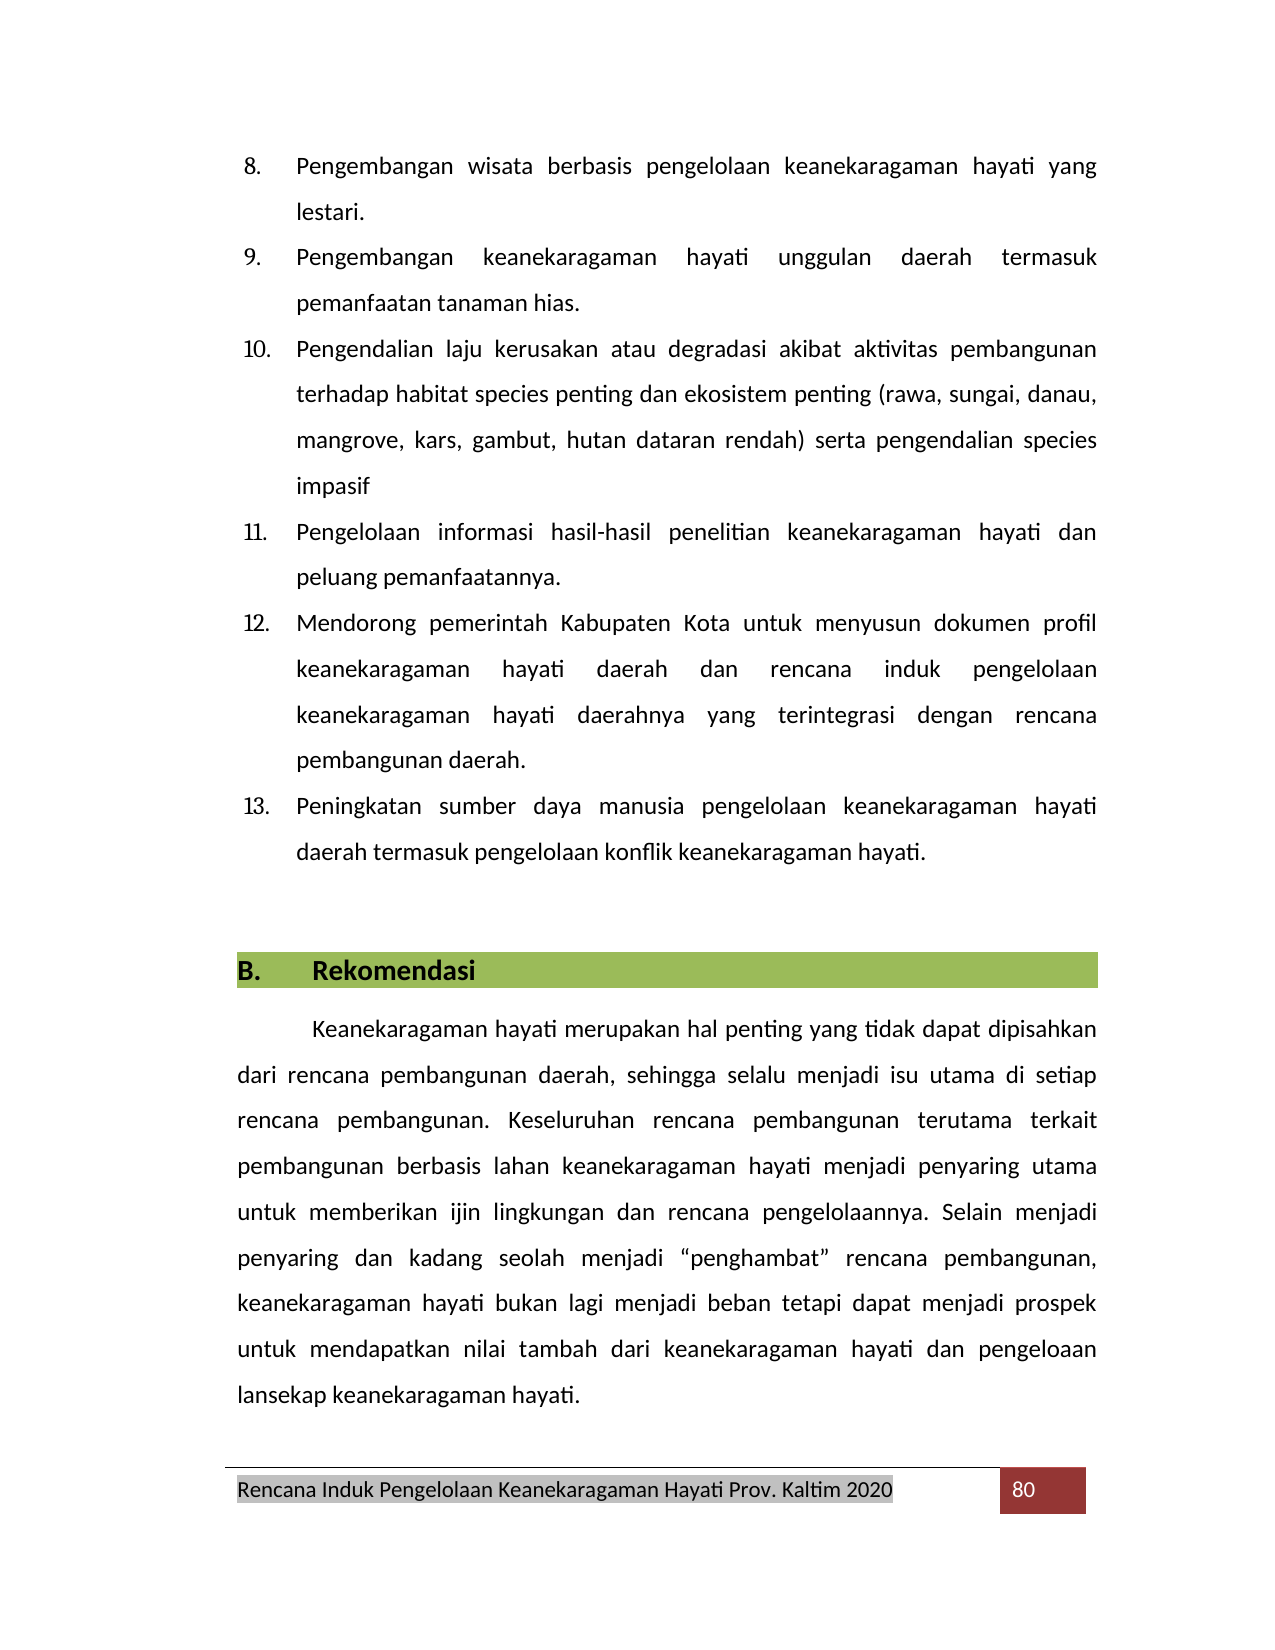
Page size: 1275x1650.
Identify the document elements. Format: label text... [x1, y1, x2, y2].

list Pengelolaan informasi hasil-hasil penelitian keanekaragaman hayati dan peluang pemanfaatannya. [244, 516, 1098, 592]
list Pengembangan wisata berbasis pengelolaan keanekaragaman hayati yang lestari. [244, 150, 1098, 226]
list Pengembangan keanekaragaman hayati unggulan daerah termasuk pemanfaatan tanaman hias. [244, 241, 1098, 318]
list Rekomendasi [237, 952, 1098, 988]
text Keanekaragaman hayati merupakan hal penting yang tidak dapat dipisahkan dari rencana pembangunan daerah, sehingga selalu menjadi isu utama di setiap rencana pembangunan. Keseluruhan rencana pembangunan terutama terkait pembangunan berbasis lahan keanekaragaman hayati menjadi penyaring utama untuk memberikan ijin lingkungan dan rencana pengelolaannya. Selain menjadi penyaring dan kadang seolah menjadi “penghambat” rencana pembangunan, keanekaragaman hayati bukan lagi menjadi beban tetapi dapat menjadi prospek untuk mendapatkan nilai tambah dari keanekaragaman hayati dan pengeloaan lansekap keanekaragaman hayati. [237, 1013, 1098, 1409]
list Mendorong pemerintah Kabupaten Kota untuk menyusun dokumen profil keanekaragaman hayati daerah dan rencana induk pengelolaan keanekaragaman hayati daerahnya yang terintegrasi dengan rencana pembangunan daerah. [244, 607, 1098, 775]
list Peningkatan sumber daya manusia pengelolaan keanekaragaman hayati daerah termasuk pengelolaan konflik keanekaragaman hayati. [244, 790, 1098, 866]
list Pengendalian laju kerusakan atau degradasi akibat aktivitas pembangunan terhadap habitat species penting dan ekosistem penting (rawa, sungai, danau, mangrove, kars, gambut, hutan dataran rendah) serta pengendalian species impasif [244, 333, 1098, 501]
